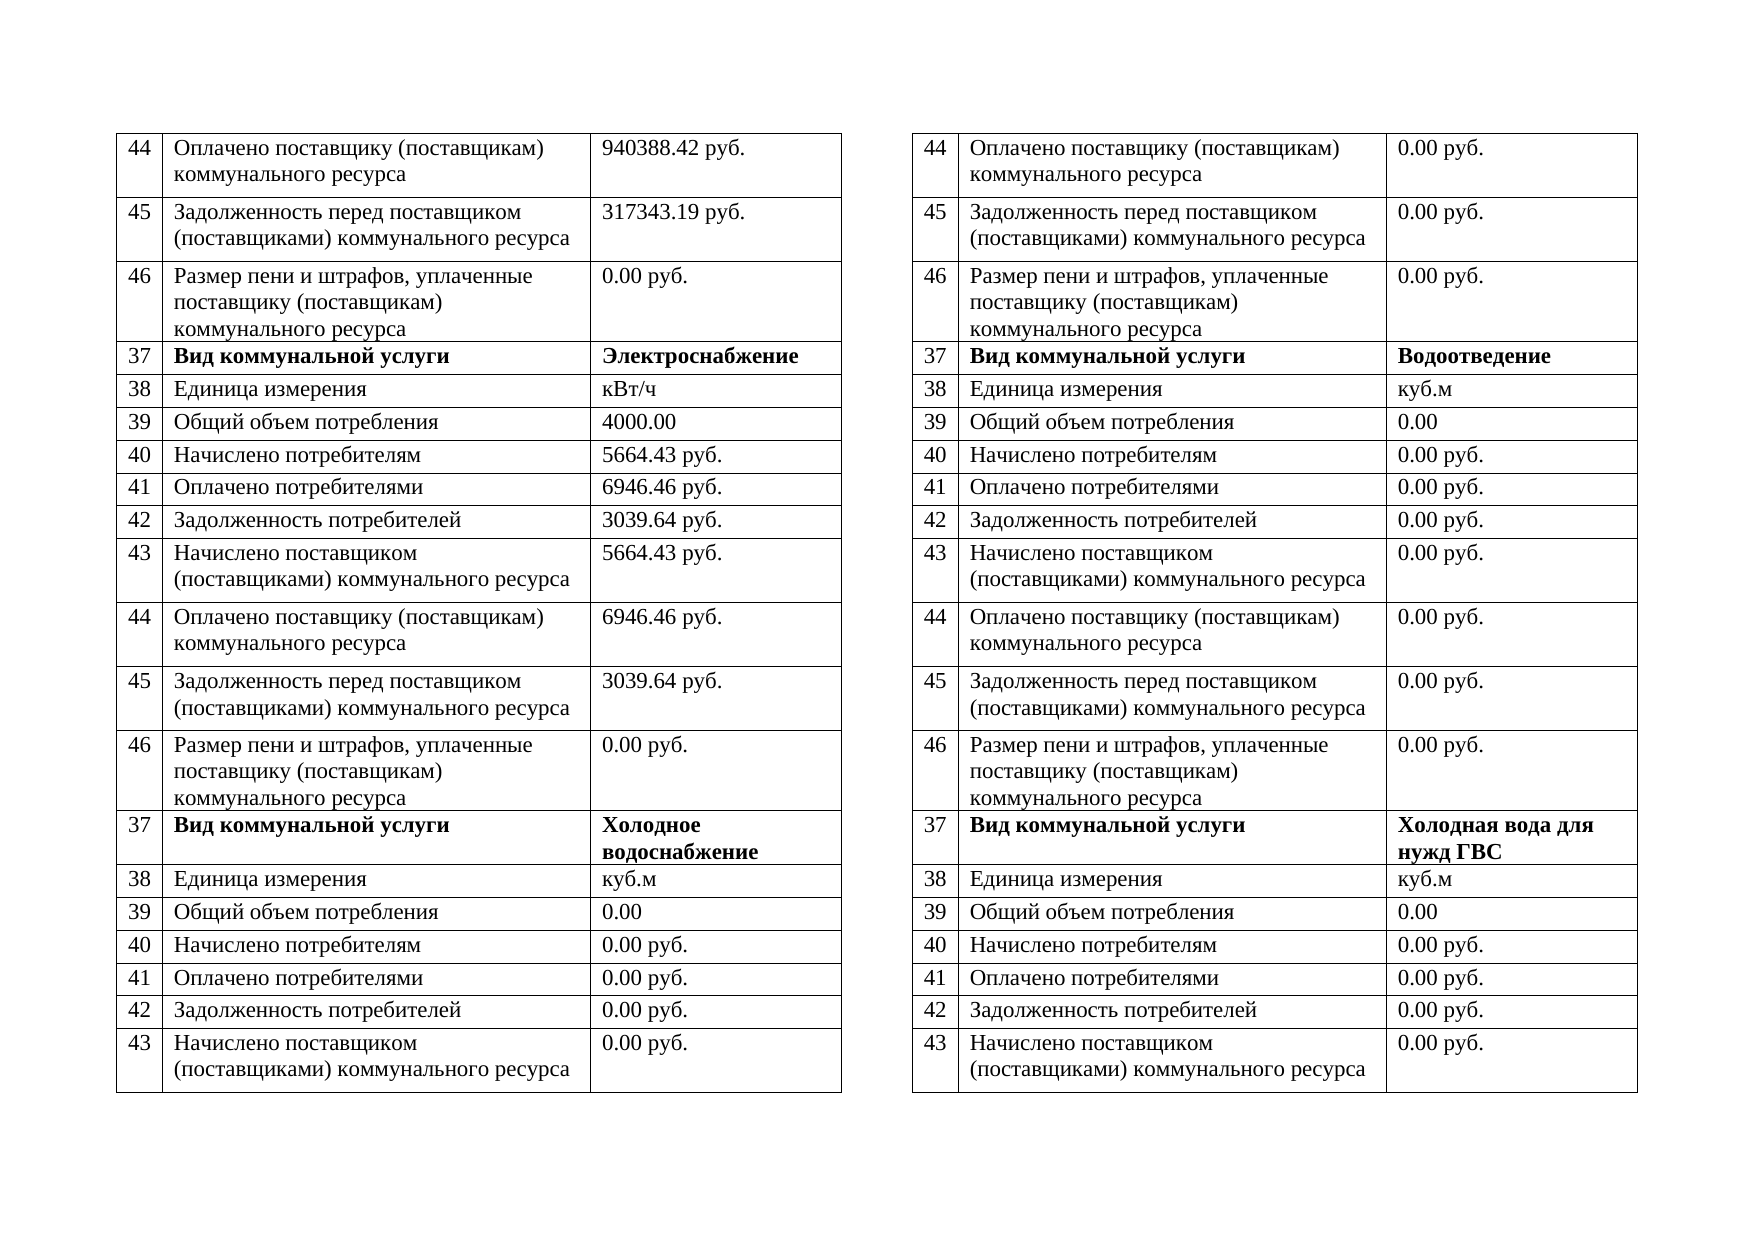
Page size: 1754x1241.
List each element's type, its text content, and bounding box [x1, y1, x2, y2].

table_cell Водоотведение [1387, 342, 1637, 374]
table_cell Задолженность потребителей [163, 506, 590, 538]
table_cell Оплачено потребителями [163, 474, 590, 505]
table_cell 40 [117, 441, 162, 472]
table_cell 0.00 руб. [1387, 603, 1637, 666]
table_cell Оплачено поставщику (поставщикам) коммунального ресурса [163, 134, 590, 197]
table_cell Размер пени и штрафов, уплаченные поставщику (поставщикам) коммунального ресурса [959, 731, 1386, 810]
table_cell 40 [913, 441, 958, 472]
table_cell Общий объем потребления [959, 408, 1386, 439]
table_cell 0.00 руб. [1387, 506, 1637, 538]
table_cell Вид коммунальной услуги [163, 342, 590, 374]
table_cell 6946.46 руб. [591, 474, 841, 505]
table_cell 45 [913, 667, 958, 730]
table_cell 42 [913, 506, 958, 538]
table_cell Общий объем потребления [163, 408, 590, 439]
table_cell Оплачено поставщику (поставщикам) коммунального ресурса [163, 603, 590, 666]
table_cell 0.00 руб. [1387, 667, 1637, 730]
table_cell Оплачено потребителями [959, 474, 1386, 505]
table_cell 42 [117, 506, 162, 538]
table_cell 0.00 руб. [1387, 1029, 1637, 1092]
table_cell 43 [117, 539, 162, 602]
table_cell 0.00 [1387, 898, 1637, 930]
table_cell Начислено потребителям [959, 931, 1386, 962]
table_cell 0.00 руб. [1387, 539, 1637, 602]
table_cell Задолженность перед поставщиком (поставщиками) коммунального ресурса [959, 667, 1386, 730]
table_cell Холодное водоснабжение [591, 811, 841, 864]
table_cell 44 [913, 134, 958, 197]
table_cell 37 [913, 811, 958, 864]
table_cell Единица измерения [959, 865, 1386, 897]
table_cell куб.м [1387, 865, 1637, 897]
table_cell Задолженность перед поставщиком (поставщиками) коммунального ресурса [163, 667, 590, 730]
table_cell 37 [117, 342, 162, 374]
table_cell 317343.19 руб. [591, 198, 841, 261]
table_cell Начислено потребителям [163, 931, 590, 962]
table_cell 38 [117, 865, 162, 897]
table_cell 39 [117, 898, 162, 930]
table_cell Оплачено поставщику (поставщикам) коммунального ресурса [959, 603, 1386, 666]
table_cell 46 [117, 731, 162, 810]
table_cell 38 [913, 375, 958, 407]
table_cell 940388.42 руб. [591, 134, 841, 197]
table_cell Задолженность потребителей [959, 506, 1386, 538]
table_cell Размер пени и штрафов, уплаченные поставщику (поставщикам) коммунального ресурса [163, 731, 590, 810]
table_cell 43 [117, 1029, 162, 1092]
table_cell Задолженность перед поставщиком (поставщиками) коммунального ресурса [959, 198, 1386, 261]
table_cell Вид коммунальной услуги [959, 811, 1386, 864]
table_cell 41 [913, 964, 958, 995]
table_cell 37 [913, 342, 958, 374]
table_cell 39 [913, 408, 958, 439]
table_cell 0.00 руб. [1387, 441, 1637, 472]
table_cell Начислено поставщиком (поставщиками) коммунального ресурса [959, 1029, 1386, 1092]
table_cell Единица измерения [163, 375, 590, 407]
table_cell 42 [913, 996, 958, 1028]
table_cell Общий объем потребления [959, 898, 1386, 930]
table_cell Начислено потребителям [163, 441, 590, 472]
table_cell 0.00 руб. [1387, 474, 1637, 505]
table_cell 40 [117, 931, 162, 962]
table_cell Задолженность перед поставщиком (поставщиками) коммунального ресурса [163, 198, 590, 261]
table_cell 0.00 руб. [1387, 262, 1637, 341]
table_cell 45 [117, 667, 162, 730]
table_cell 3039.64 руб. [591, 667, 841, 730]
table_cell 42 [117, 996, 162, 1028]
table_cell 6946.46 руб. [591, 603, 841, 666]
table_cell 43 [913, 1029, 958, 1092]
table_cell 4000.00 [591, 408, 841, 439]
table_cell куб.м [591, 865, 841, 897]
table_cell 0.00 руб. [1387, 931, 1637, 962]
table_cell 0.00 руб. [1387, 964, 1637, 995]
table_cell 40 [913, 931, 958, 962]
table_cell 0.00 руб. [1387, 134, 1637, 197]
table_cell 46 [117, 262, 162, 341]
table_cell Задолженность потребителей [163, 996, 590, 1028]
table_cell 0.00 руб. [591, 964, 841, 995]
table_cell 5664.43 руб. [591, 441, 841, 472]
table_cell 0.00 руб. [591, 996, 841, 1028]
table_cell 0.00 руб. [1387, 996, 1637, 1028]
table_cell Размер пени и штрафов, уплаченные поставщику (поставщикам) коммунального ресурса [163, 262, 590, 341]
table_cell 3039.64 руб. [591, 506, 841, 538]
table_cell 41 [913, 474, 958, 505]
table_cell 43 [913, 539, 958, 602]
table_cell кВт/ч [591, 375, 841, 407]
table_cell Вид коммунальной услуги [959, 342, 1386, 374]
table_cell 0.00 руб. [591, 931, 841, 962]
table_cell 41 [117, 474, 162, 505]
table_cell 45 [913, 198, 958, 261]
table_cell 38 [117, 375, 162, 407]
table_cell Размер пени и штрафов, уплаченные поставщику (поставщикам) коммунального ресурса [959, 262, 1386, 341]
table_cell 0.00 руб. [591, 731, 841, 810]
table_cell 39 [913, 898, 958, 930]
table_cell Холодная вода для нужд ГВС [1387, 811, 1637, 864]
table_cell 45 [117, 198, 162, 261]
table_cell 46 [913, 731, 958, 810]
table_cell Начислено потребителям [959, 441, 1386, 472]
table_cell 41 [117, 964, 162, 995]
table_cell 46 [913, 262, 958, 341]
table_cell Электроснабжение [591, 342, 841, 374]
table_cell Вид коммунальной услуги [163, 811, 590, 864]
table_cell куб.м [1387, 375, 1637, 407]
table_cell 44 [913, 603, 958, 666]
table_cell 0.00 руб. [591, 262, 841, 341]
table_cell Единица измерения [163, 865, 590, 897]
table_cell 44 [117, 603, 162, 666]
table_cell 0.00 [591, 898, 841, 930]
table_cell Оплачено потребителями [163, 964, 590, 995]
table_cell Задолженность потребителей [959, 996, 1386, 1028]
table_cell Начислено поставщиком (поставщиками) коммунального ресурса [959, 539, 1386, 602]
table_cell 44 [117, 134, 162, 197]
table_cell Оплачено поставщику (поставщикам) коммунального ресурса [959, 134, 1386, 197]
table_cell 38 [913, 865, 958, 897]
table_cell Начислено поставщиком (поставщиками) коммунального ресурса [163, 1029, 590, 1092]
table_cell Оплачено потребителями [959, 964, 1386, 995]
table_cell 39 [117, 408, 162, 439]
table_cell 37 [117, 811, 162, 864]
table_cell 0.00 руб. [591, 1029, 841, 1092]
table_cell 5664.43 руб. [591, 539, 841, 602]
table_cell 0.00 руб. [1387, 731, 1637, 810]
table_cell Единица измерения [959, 375, 1386, 407]
table_cell 0.00 [1387, 408, 1637, 439]
table_cell Начислено поставщиком (поставщиками) коммунального ресурса [163, 539, 590, 602]
table_cell Общий объем потребления [163, 898, 590, 930]
table_cell 0.00 руб. [1387, 198, 1637, 261]
